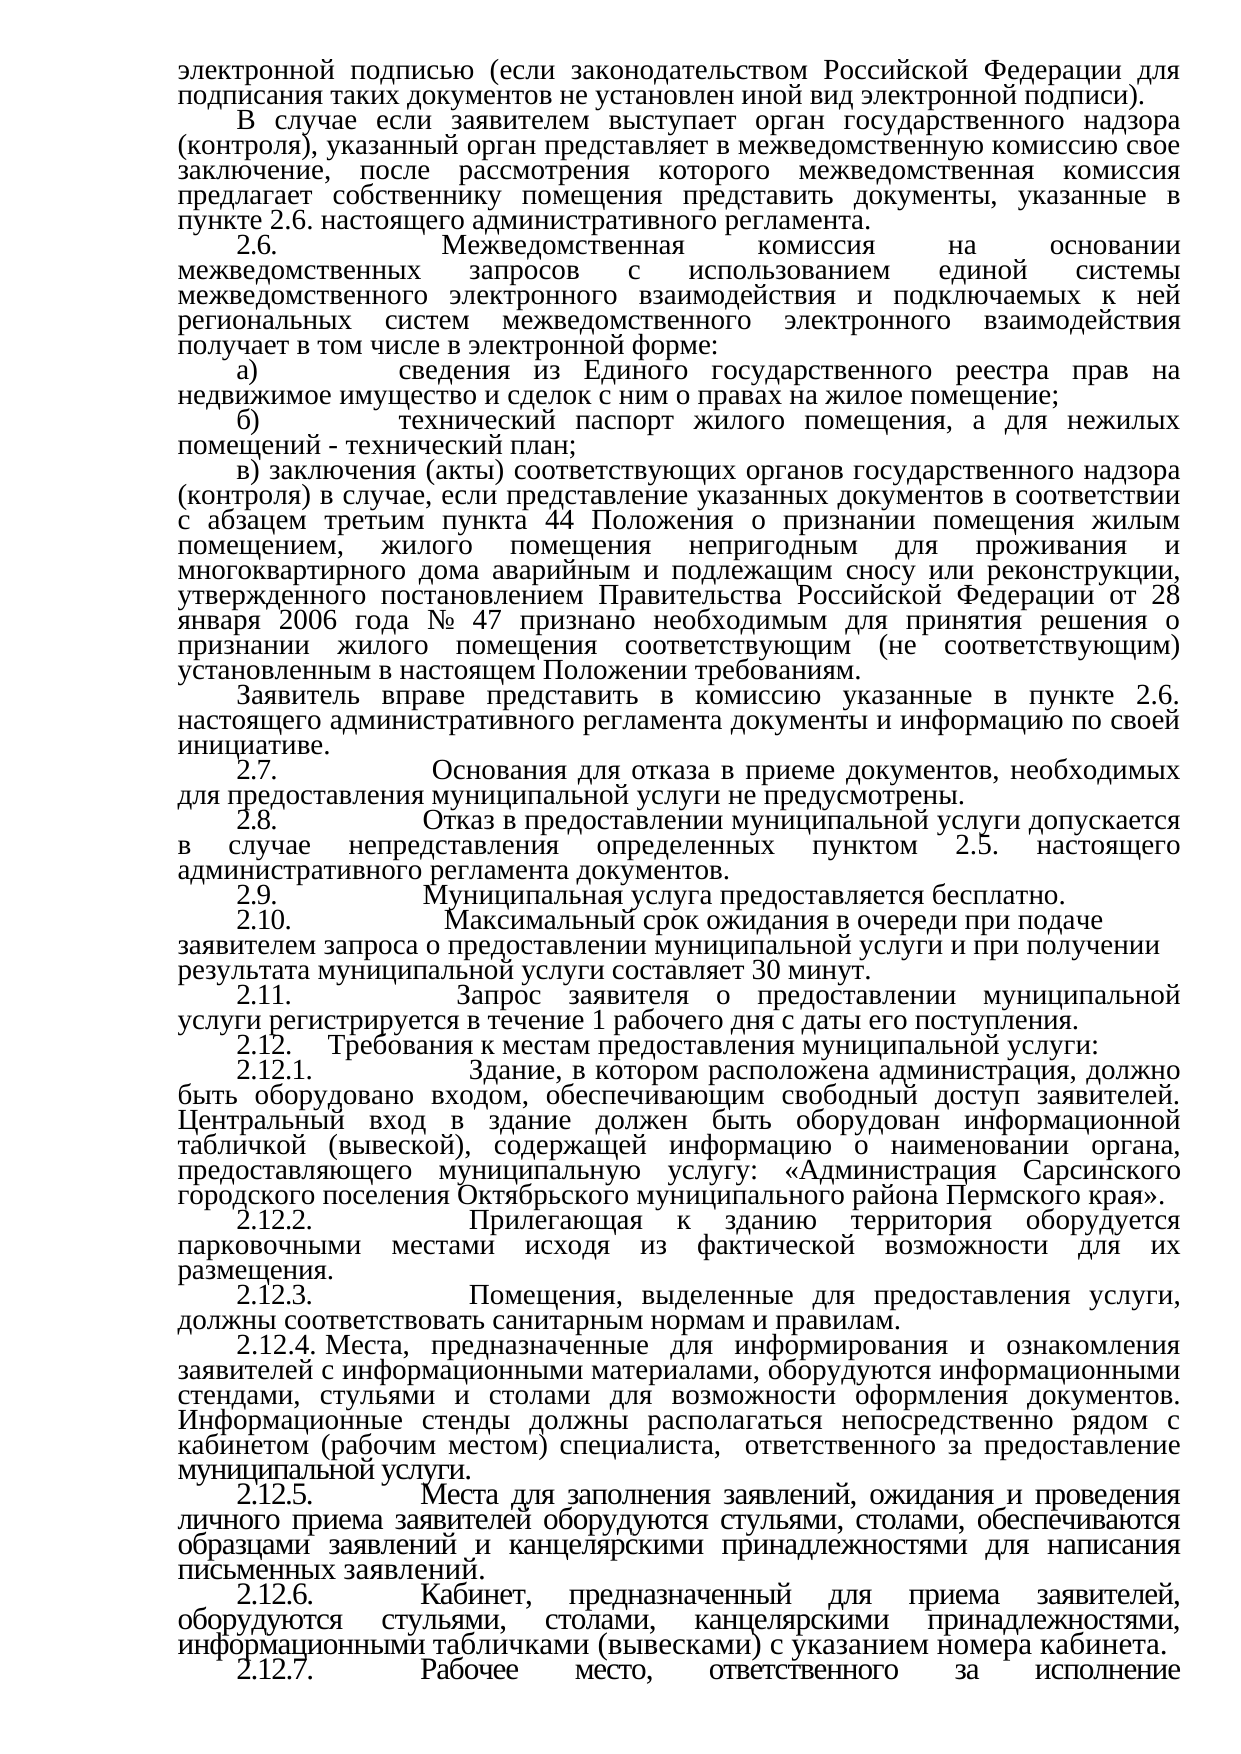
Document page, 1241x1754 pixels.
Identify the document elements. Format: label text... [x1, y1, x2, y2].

text В случае если заявителем выступает орган государственного надзора (контроля), указанный орган представляет в межведомственную комиссию свое заключение, после рассмотрения которого межведомственная комиссия предлагает собственнику помещения представить документы, указанные в пункте 2.6. настоящего административного регламента. [177, 109, 1181, 234]
list Прилегающая к зданию территория оборудуется парковочными местами исходя из фактической возможности для их размещения. [177, 1209, 1181, 1284]
text 2.7. Основания для отказа в приеме документов, необходимых для предоставления муниципальной услуги не предусмотрены. [177, 759, 1181, 809]
text б) технический паспорт жилого помещения, а для нежилых помещений - технический план; [177, 409, 1181, 459]
list Места для заполнения заявлений, ожидания и проведения личного приема заявителей оборудуются стульями, столами, обеспечиваются образцами заявлений и канцелярскими принадлежностями для написания письменных заявлений. [177, 1484, 1181, 1584]
text Заявитель вправе представить в комиссию указанные в пункте 2.6. настоящего административного регламента документы и информацию по своей инициативе. [177, 684, 1181, 759]
text в) заключения (акты) соответствующих органов государственного надзора (контроля) в случае, если представление указанных документов в соответствии с абзацем третьим пункта 44 Положения о признании помещения жилым помещением, жилого помещения непригодным для проживания и многоквартирного дома аварийным и подлежащим сносу или реконструкции, утвержденного постановлением Правительства Российской Федерации от 28 января 2006 года № 47 признано необходимым для принятия решения о признании жилого помещения соответствующим (не соответствующим) установленным в настоящем Положении требованиям. [177, 459, 1181, 684]
list Помещения, выделенные для предоставления услуги, должны соответствовать санитарным нормам и правилам. [177, 1284, 1181, 1334]
text а) сведения из Единого государственного реестра прав на недвижимое имущество и сделок с ним о правах на жилое помещение; [177, 359, 1181, 409]
list Здание, в котором расположена администрация, должно быть оборудовано входом, обеспечивающим свободный доступ заявителей. Центральный вход в здание должен быть оборудован информационной табличкой (вывеской), содержащей информацию о наименовании органа, предоставляющего муниципальную услугу: «Администрация Сарсинского городского поселения Октябрьского муниципального района Пермского края». [177, 1059, 1181, 1209]
text 2.11. Запрос заявителя о предоставлении муниципальной услуги регистрируется в течение 1 рабочего дня с даты его поступления. [177, 984, 1181, 1034]
text 2.6. Межведомственная комиссия на основании межведомственных запросов с использованием единой системы межведомственного электронного взаимодействия и подключаемых к ней региональных систем межведомственного электронного взаимодействия получает в том числе в электронной форме: [177, 234, 1181, 359]
text 2.10. Максимальный срок ожидания в очереди при подаче заявителем запроса о предоставлении муниципальной услуги и при получении результата муниципальной услуги составляет 30 минут. [177, 909, 1181, 984]
list Кабинет, предназначенный для приема заявителей, оборудуются стульями, столами, канцелярскими принадлежностями, информационными табличками (вывесками) с указанием номера кабинета. [177, 1584, 1181, 1659]
text 2.12. Требования к местам предоставления муниципальной услуги: [177, 1034, 1181, 1059]
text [177, 59, 1181, 109]
list Места, предназначенные для информирования и ознакомления заявителей с информационными материалами, оборудуются информационными стендами, стульями и столами для возможности оформления документов. Информационные стенды должны располагаться непосредственно рядом с кабинетом (рабочим местом) специалиста, ответственного за предоставление муниципальной услуги. [177, 1334, 1181, 1484]
list Отказ в предоставлении муниципальной услуги допускается в случае непредставления определенных пунктом 2.5. настоящего административного регламента документов. [177, 809, 1181, 884]
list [177, 1659, 1181, 1684]
list Муниципальная услуга предоставляется бесплатно. [177, 884, 1181, 909]
